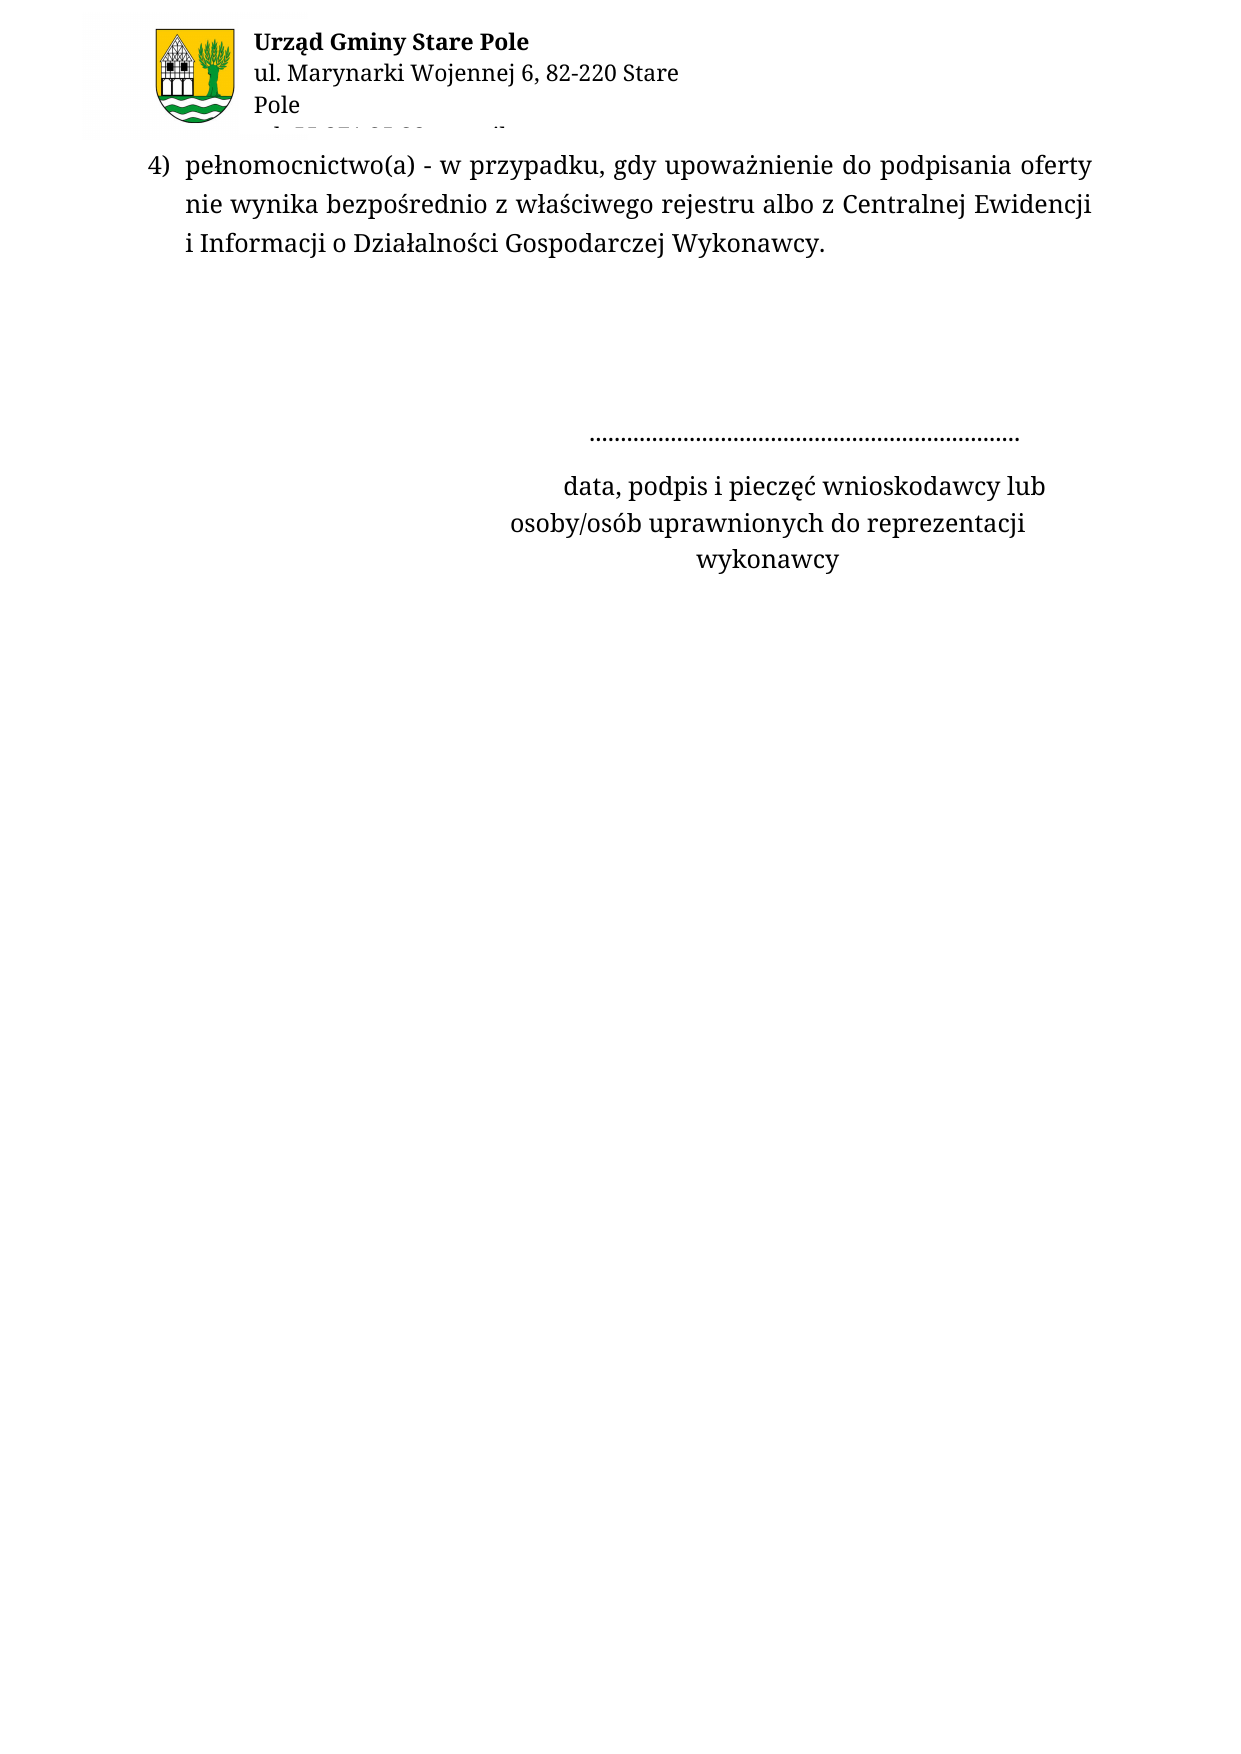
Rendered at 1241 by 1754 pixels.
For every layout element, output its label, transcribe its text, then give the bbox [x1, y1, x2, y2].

picture [81, 12, 309, 140]
text data, podpis i pieczęć wnioskodawcy lub osoby/osób uprawnionych do reprezentacji wykonawcy [443, 468, 1093, 576]
list pełnomocnictwo(a) - w przypadku, gdy upoważnienie do podpisania oferty nie wynika bezpośrednio z właściwego rejestru albo z Centralnej Ewidencji i Informacji o Działalności Gospodarczej Wykonawcy. [148, 148, 1093, 260]
text ..................................................................... [443, 415, 1093, 449]
